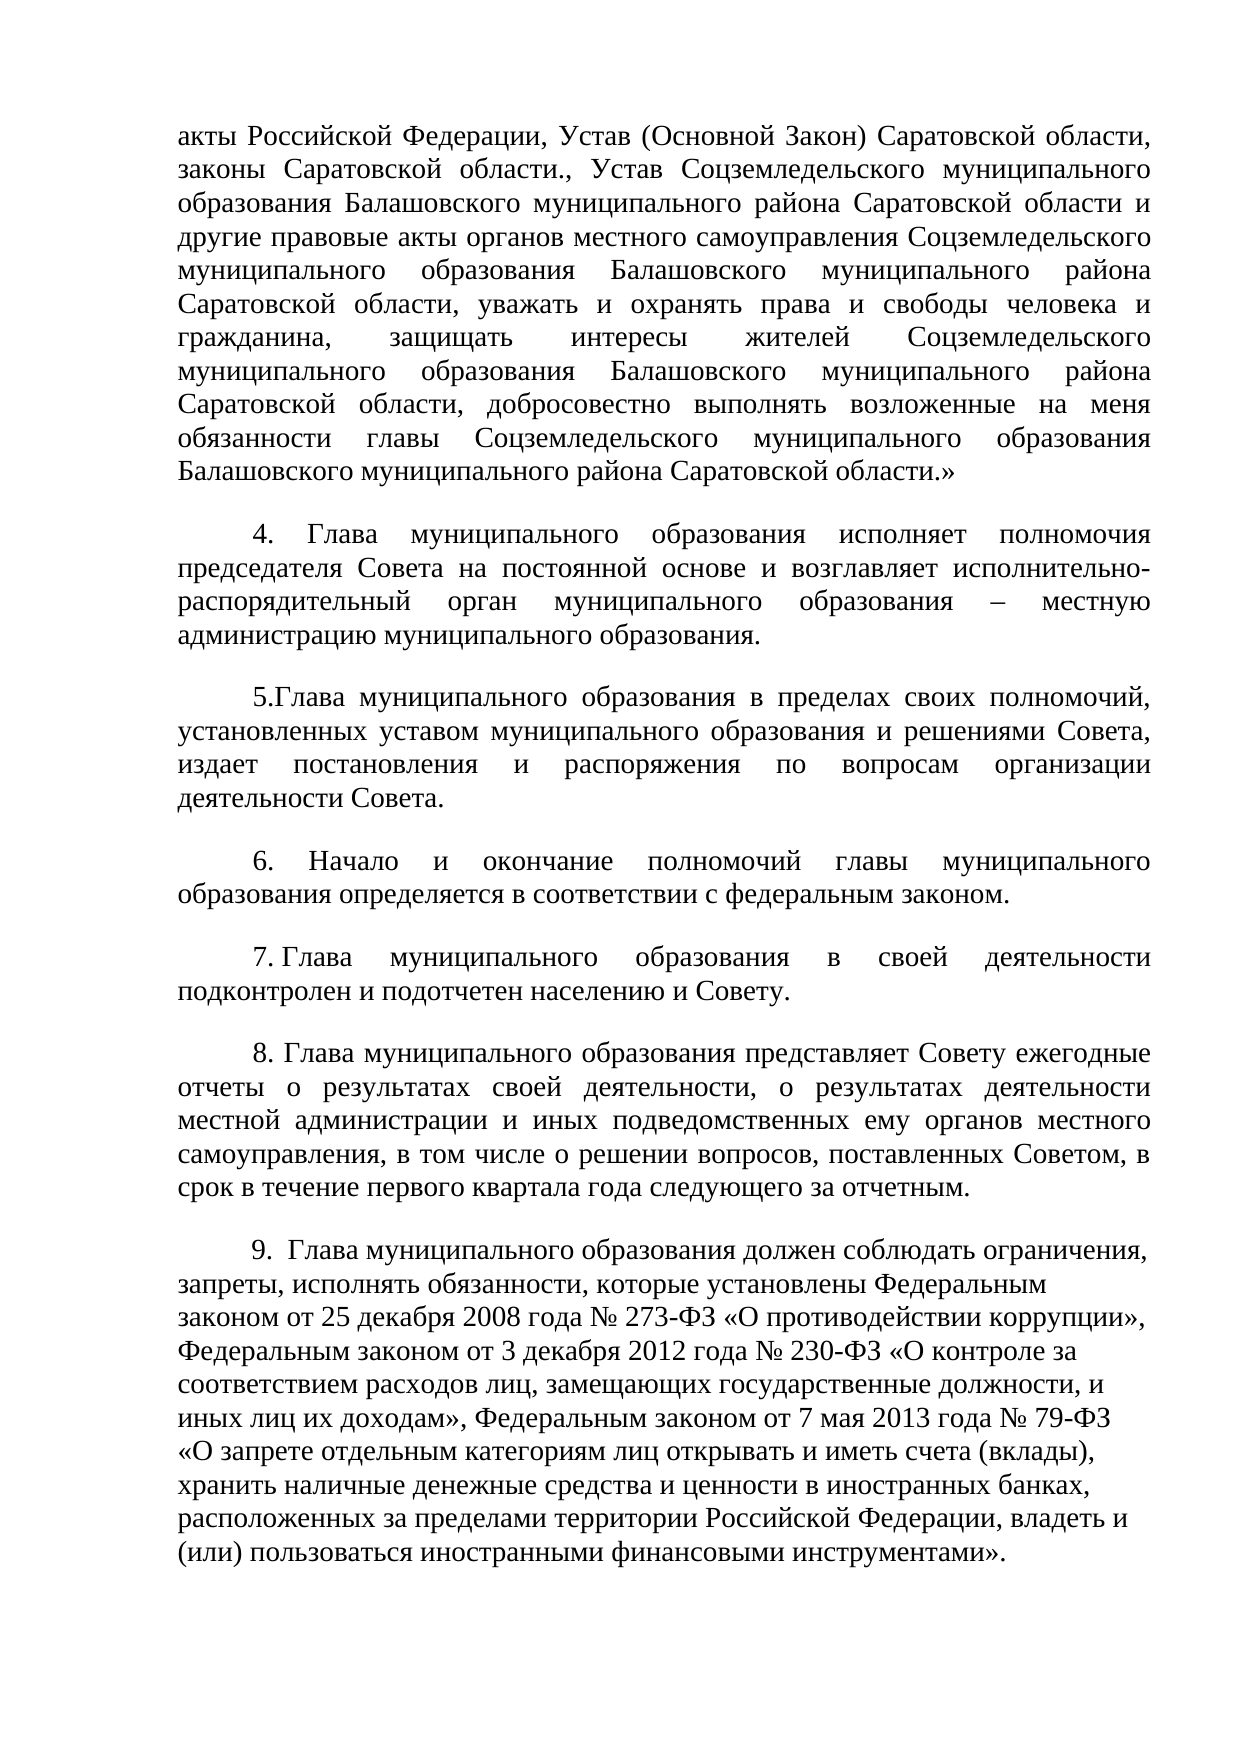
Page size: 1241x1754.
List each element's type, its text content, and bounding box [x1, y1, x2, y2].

text 4. Глава муниципального образования исполняет полномочия председателя Совета на постоянной основе и возглавляет исполнительно-распорядительный орган муниципального образования – местную администрацию муниципального образования. [177, 516, 1152, 650]
text 5.Глава муниципального образования в пределах своих полномочий, установленных уставом муниципального образования и решениями Совета, издает постановления и распоряжения по вопросам организации деятельности Совета. [177, 679, 1152, 814]
text 9. Глава муниципального образования должен соблюдать ограничения, запреты, исполнять обязанности, которые установлены Федеральным законом от 25 декабря 2008 года № 273-ФЗ «О противодействии коррупции», Федеральным законом от 3 декабря 2012 года № 230-ФЗ «О контроле за соответствием расходов лиц, замещающих государственные должности, и иных лиц их доходам», Федеральным законом от 7 мая 2013 года № 79-ФЗ «О запрете отдельным категориям лиц открывать и иметь счета (вклады), хранить наличные денежные средства и ценности в иностранных банках, расположенных за пределами территории Российской Федерации, владеть и (или) пользоваться иностранными финансовыми инструментами». [177, 1232, 1152, 1568]
text 7. Глава муниципального образования в своей деятельности подконтролен и подотчетен населению и Совету. [177, 939, 1152, 1006]
text 8. Глава муниципального образования представляет Совету ежегодные отчеты о результатах своей деятельности, о результатах деятельности местной администрации и иных подведомственных ему органов местного самоуправления, в том числе о решении вопросов, поставленных Советом, в срок в течение первого квартала года следующего за отчетным. [177, 1035, 1152, 1203]
text 6. Начало и окончание полномочий главы муниципального образования определяется в соответствии с федеральным законом. [177, 843, 1152, 910]
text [177, 118, 1152, 487]
